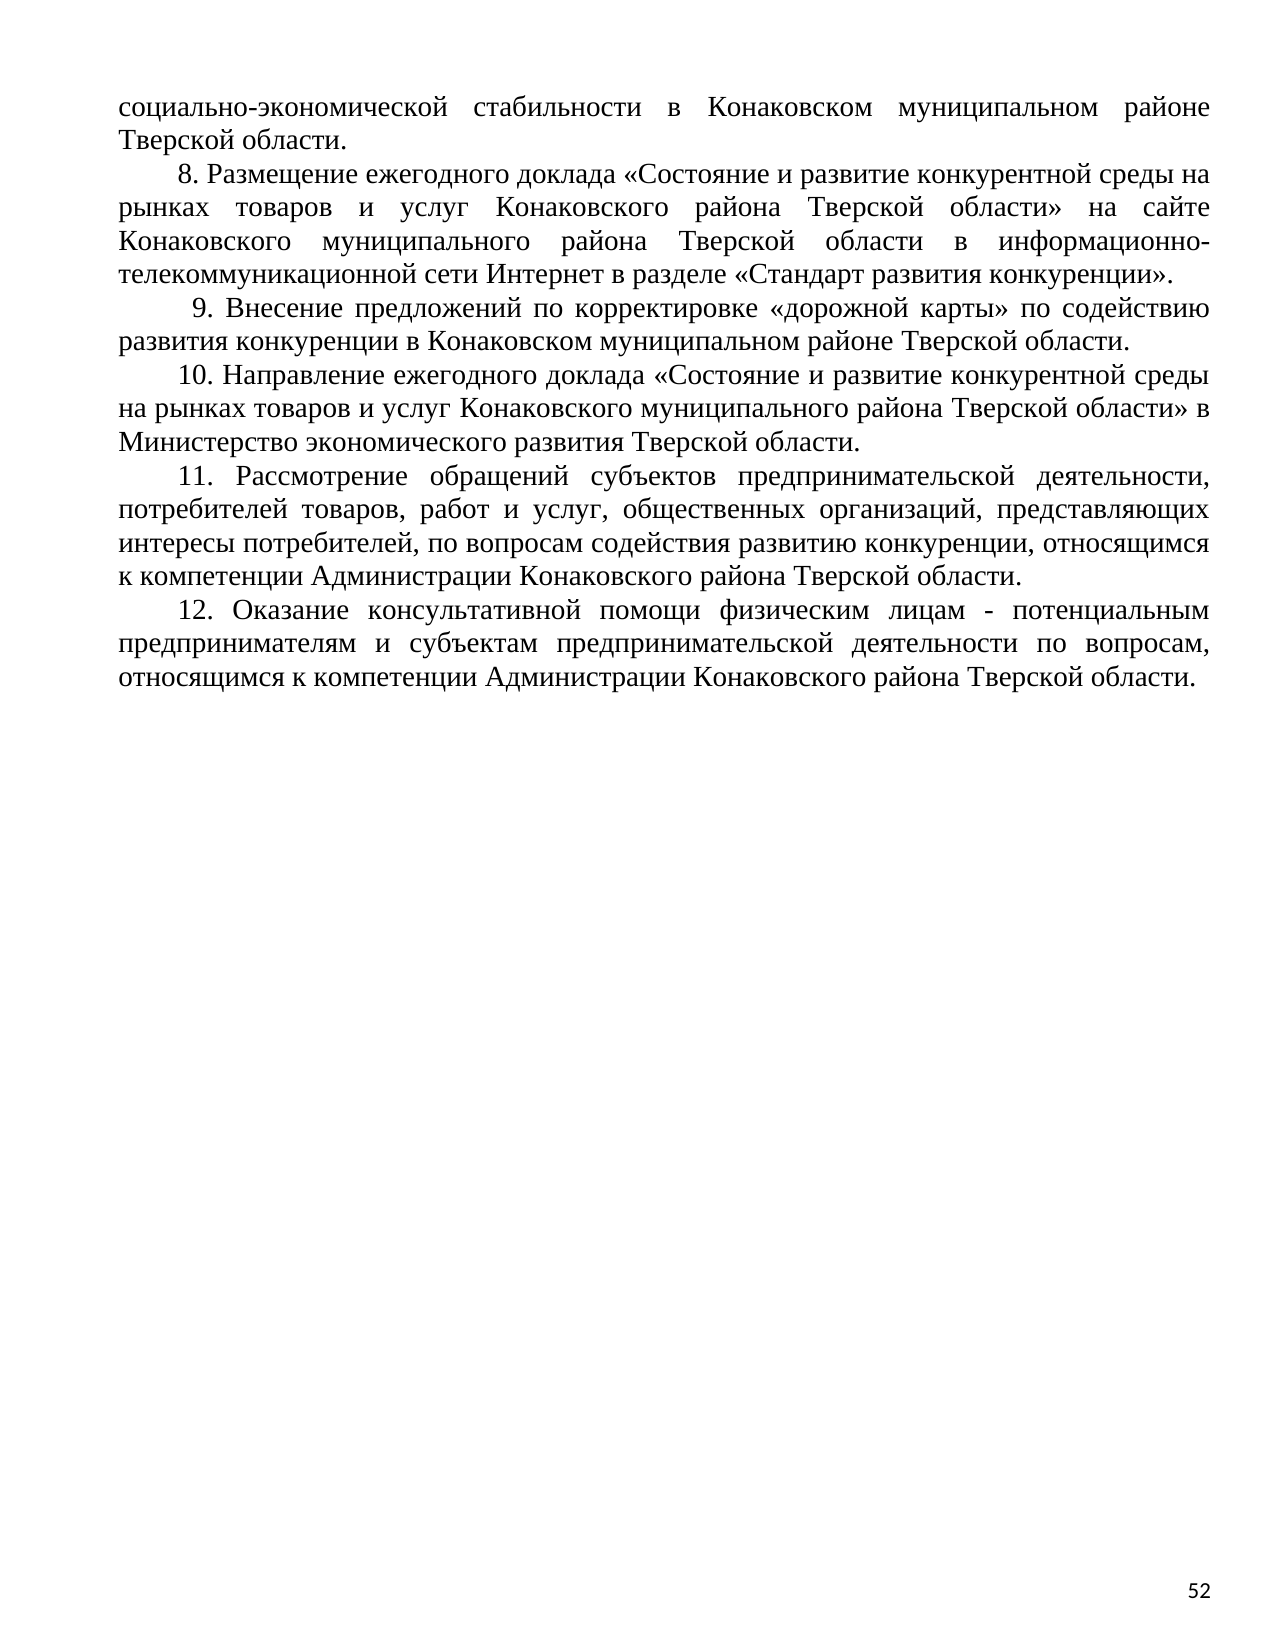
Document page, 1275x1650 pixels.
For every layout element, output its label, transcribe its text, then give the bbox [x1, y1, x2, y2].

text 9. Внесение предложений по корректировке «дорожной карты» по содействию развития конкуренции в Конаковском муниципальном районе Тверской области. [118, 290, 1211, 357]
text 8. Размещение ежегодного доклада «Состояние и развитие конкурентной среды на рынках товаров и услуг Конаковского района Тверской области» на сайте Конаковского муниципального района Тверской области в информационно-телекоммуникационной сети Интернет в разделе «Стандарт развития конкуренции». [118, 156, 1211, 290]
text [118, 89, 1211, 156]
text 10. Направление ежегодного доклада «Состояние и развитие конкурентной среды на рынках товаров и услуг Конаковского муниципального района Тверской области» в Министерство экономического развития Тверской области. [118, 357, 1211, 458]
text 11. Рассмотрение обращений субъектов предпринимательской деятельности, потребителей товаров, работ и услуг, общественных организаций, представляющих интересы потребителей, по вопросам содействия развитию конкуренции, относящимся к компетенции Администрации Конаковского района Тверской области. [118, 458, 1211, 592]
text 12. Оказание консультативной помощи физическим лицам - потенциальным предпринимателям и субъектам предпринимательской деятельности по вопросам, относящимся к компетенции Администрации Конаковского района Тверской области. [118, 592, 1211, 692]
